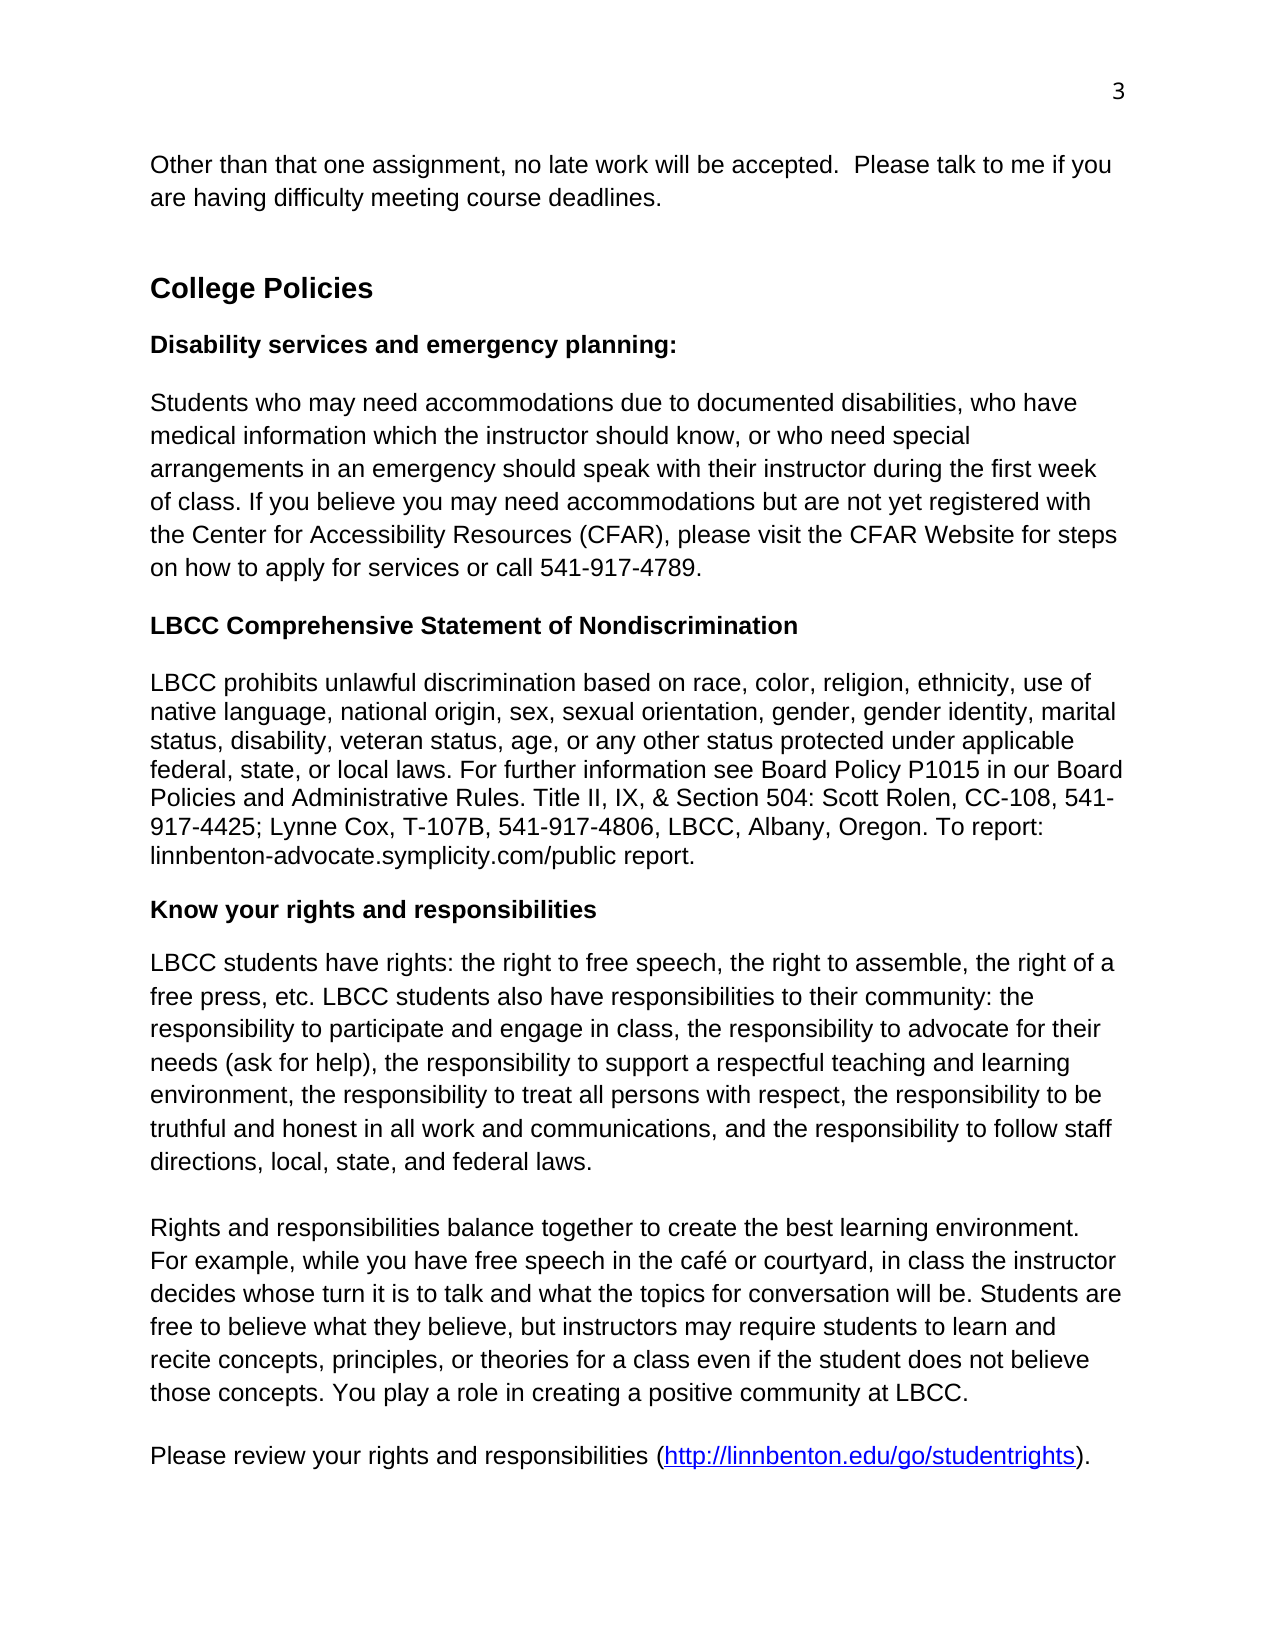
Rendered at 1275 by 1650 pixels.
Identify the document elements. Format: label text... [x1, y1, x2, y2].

text Students who may need accommodations due to documented disabilities, who have medical information which the instructor should know, or who need special arrangements in an emergency should speak with their instructor during the first week of class. If you believe you may need accommodations but are not yet registered with the Center for Accessibility Resources (CFAR), please visit the CFAR Website for steps on how to apply for services or call 541-917-4789. [150, 388, 1125, 582]
subtitle LBCC Comprehensive Statement of Nondiscrimination LBCC prohibits unlawful discrimination based on race, color, religion, ethnicity, use of native language, national origin, sex, sexual orientation, gender, gender identity, marital status, disability, veteran status, age, or any other status protected under applicable federal, state, or local laws. For further information see Board Policy P1015 in our Board Policies and Administrative Rules. Title II, IX, & Section 504: Scott Rolen, CC-108, 541-917-4425; Lynne Cox, T-107B, 541-917-4806, LBCC, Albany, Oregon. To report: linnbenton-advocate.symplicity.com/public report. [150, 611, 1125, 870]
subtitle Disability services and emergency planning: [150, 330, 1125, 358]
text Please review your rights and responsibilities (http://linnbenton.edu/go/studentrights). [150, 1441, 1125, 1470]
text Rights and responsibilities balance together to create the best learning environment. For example, while you have free speech in the café or courtyard, in class the instructor decides whose turn it is to talk and what the topics for conversation will be. Students are free to believe what they believe, but instructors may require students to learn and recite concepts, principles, or theories for a class even if the student does not believe those concepts. You play a role in creating a positive community at LBCC. [150, 1213, 1125, 1406]
subtitle College Policies [150, 271, 1125, 305]
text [150, 150, 1125, 212]
text LBCC students have rights: the right to free speech, the right to assemble, the right of a free press, etc. LBCC students also have responsibilities to their community: the responsibility to participate and engage in class, the responsibility to advocate for their needs (ask for help), the responsibility to support a respectful teaching and learning environment, the responsibility to treat all persons with respect, the responsibility to be truthful and honest in all work and communications, and the responsibility to follow staff directions, local, state, and federal laws. [150, 948, 1125, 1175]
subtitle Know your rights and responsibilities [150, 895, 1125, 923]
